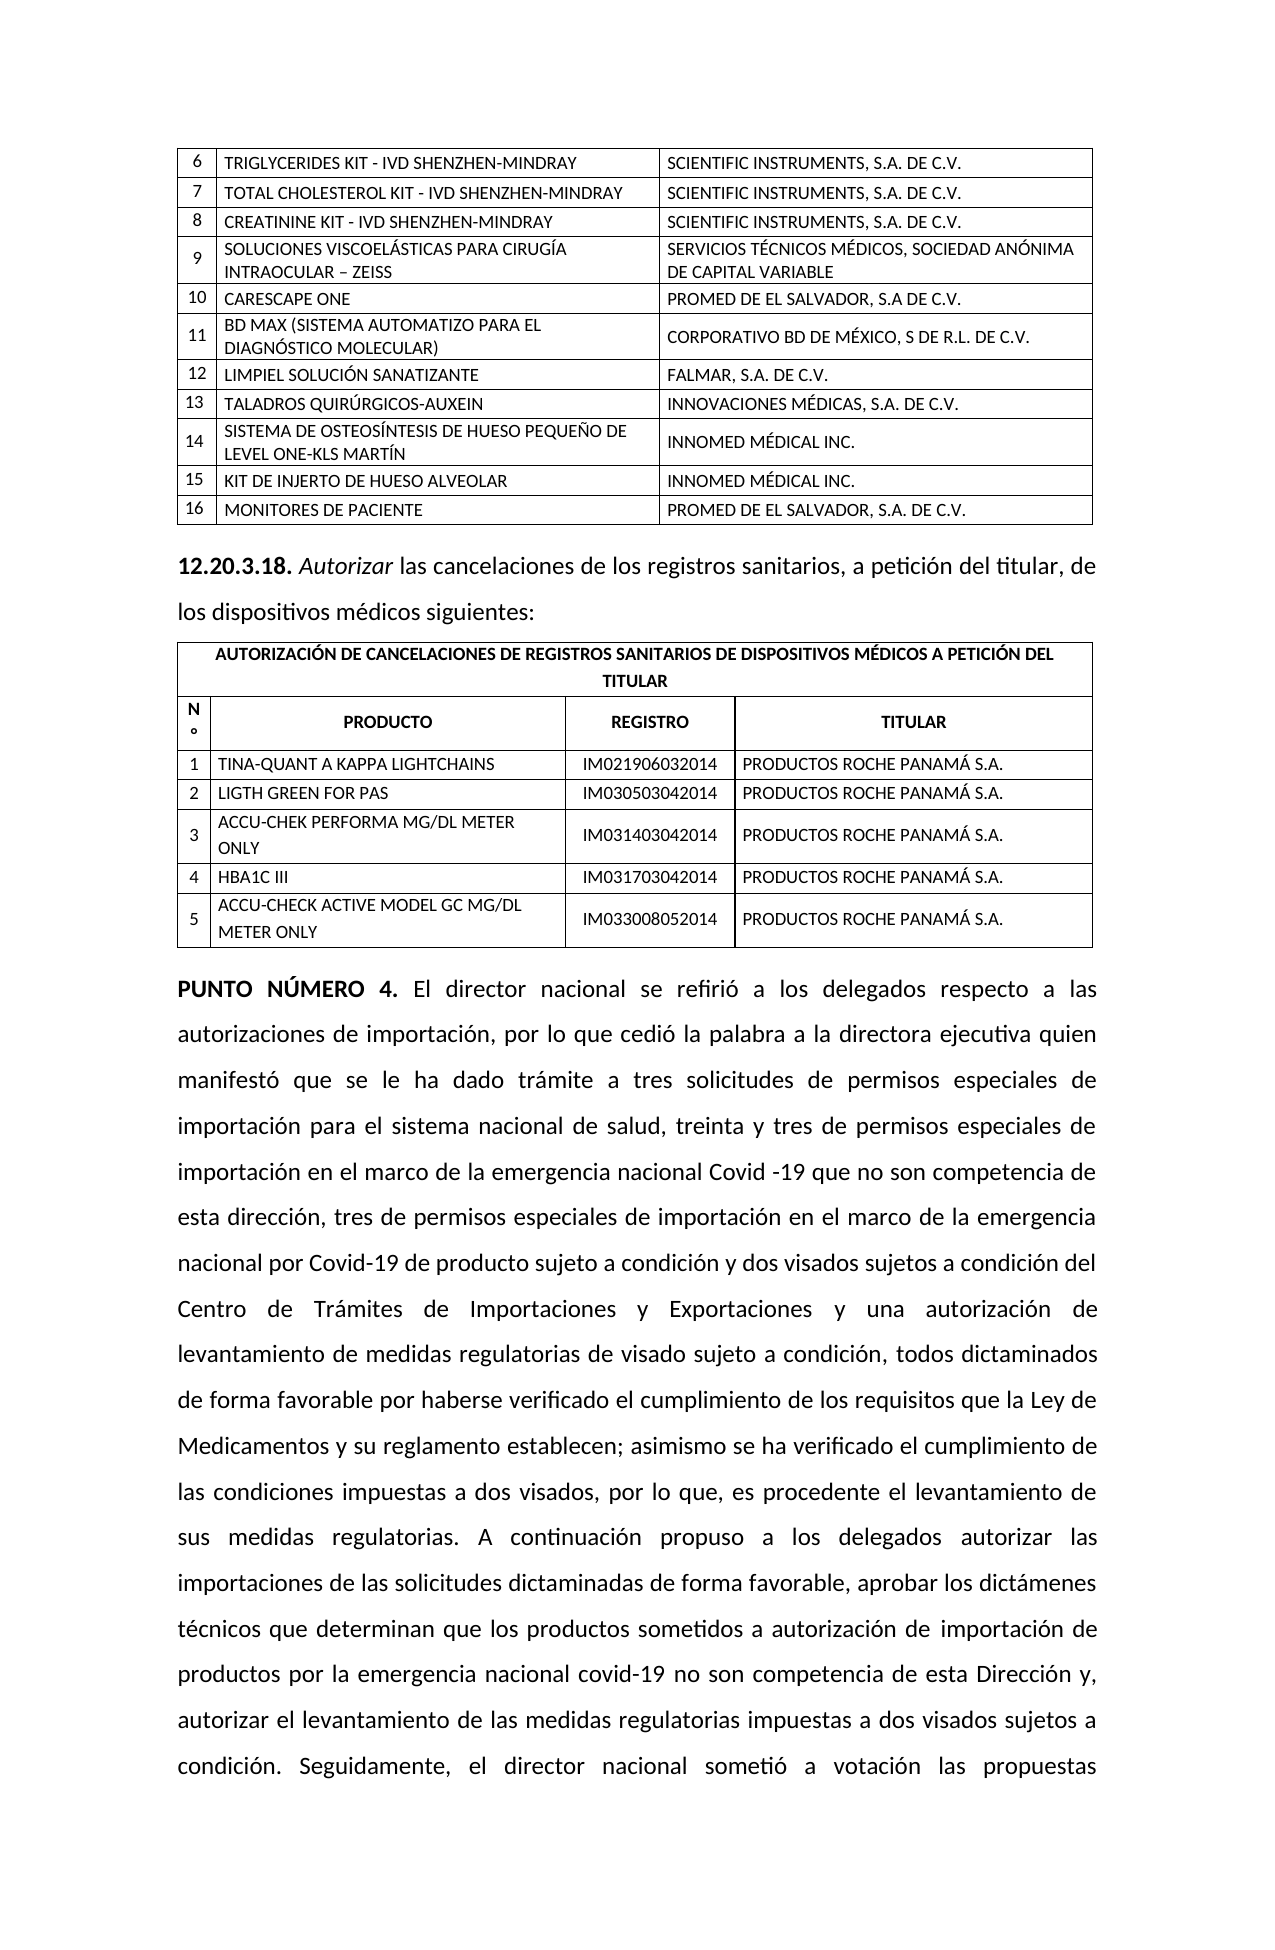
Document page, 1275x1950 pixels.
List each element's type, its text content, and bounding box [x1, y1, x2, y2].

table_cell 4 [178, 864, 210, 892]
table_cell BD MAX (SISTEMA AUTOMATIZO PARA EL DIAGNÓSTICO MOLECULAR) [217, 314, 659, 359]
table_cell IM033008052014 [566, 894, 734, 947]
table_cell SCIENTIFIC INSTRUMENTS, S.A. DE C.V. [660, 178, 1092, 207]
table_cell 6 [178, 149, 216, 177]
table_cell INNOVACIONES MÉDICAS, S.A. DE C.V. [660, 390, 1092, 418]
table_cell TRIGLYCERIDES KIT - IVD SHENZHEN-MINDRAY [217, 149, 659, 177]
table_cell 8 [178, 208, 216, 236]
table_cell IM021906032014 [566, 751, 734, 779]
table_cell IM031403042014 [566, 810, 734, 863]
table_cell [660, 149, 1092, 177]
table_cell 9 [178, 237, 216, 283]
table_cell PRODUCTOS ROCHE PANAMÁ S.A. [736, 864, 1092, 892]
table_cell 15 [178, 466, 216, 494]
table_cell 3 [178, 810, 210, 863]
table_cell SISTEMA DE OSTEOSÍNTESIS DE HUESO PEQUEÑO DE LEVEL ONE-KLS MARTÍN [217, 419, 659, 465]
text 12.20.3.18. Autorizar las cancelaciones de los registros sanitarios, a petición del titular, de los dispositivos médicos siguientes: [177, 550, 1098, 626]
table_cell TOTAL CHOLESTEROL KIT - IVD SHENZHEN-MINDRAY [217, 178, 659, 207]
table_cell ACCU-CHECK ACTIVE MODEL GC MG/DL METER ONLY [211, 894, 565, 947]
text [177, 973, 1098, 1781]
table_cell 7 [178, 178, 216, 207]
table_cell SERVICIOS TÉCNICOS MÉDICOS, SOCIEDAD ANÓNIMA DE CAPITAL VARIABLE [660, 237, 1092, 283]
table_cell 2 [178, 780, 210, 809]
table_cell MONITORES DE PACIENTE [217, 496, 659, 524]
table_cell TITULAR [736, 697, 1092, 750]
table_cell INNOMED MÉDICAL INC. [660, 419, 1092, 465]
table_cell LIMPIEL SOLUCIÓN SANATIZANTE [217, 360, 659, 389]
table_cell INNOMED MÉDICAL INC. [660, 466, 1092, 494]
table_cell CREATININE KIT - IVD SHENZHEN-MINDRAY [217, 208, 659, 236]
table_cell LIGTH GREEN FOR PAS [211, 780, 565, 809]
table_cell 12 [178, 360, 216, 389]
table_cell SCIENTIFIC INSTRUMENTS, S.A. DE C.V. [660, 208, 1092, 236]
table_header AUTORIZACIÓN DE CANCELACIONES DE REGISTROS SANITARIOS DE DISPOSITIVOS MÉDICOS A PETICIÓN DEL TITULAR [178, 643, 1092, 696]
table_cell PRODUCTO [211, 697, 565, 750]
table_cell CORPORATIVO BD DE MÉXICO, S DE R.L. DE C.V. [660, 314, 1092, 359]
table_cell 16 [178, 496, 216, 524]
table_cell 1 [178, 751, 210, 779]
table_cell 14 [178, 419, 216, 465]
table_cell IM030503042014 [566, 780, 734, 809]
table_cell HBA1C III [211, 864, 565, 892]
table_cell PROMED DE EL SALVADOR, S.A DE C.V. [660, 284, 1092, 312]
table_cell ACCU-CHEK PERFORMA MG/DL METER ONLY [211, 810, 565, 863]
table_cell KIT DE INJERTO DE HUESO ALVEOLAR [217, 466, 659, 494]
table_cell SOLUCIONES VISCOELÁSTICAS PARA CIRUGÍA INTRAOCULAR – ZEISS [217, 237, 659, 283]
table_cell 13 [178, 390, 216, 418]
table_cell TALADROS QUIRÚRGICOS-AUXEIN [217, 390, 659, 418]
table_cell PRODUCTOS ROCHE PANAMÁ S.A. [736, 780, 1092, 809]
table_cell TINA-QUANT A KAPPA LIGHTCHAINS [211, 751, 565, 779]
table_cell PROMED DE EL SALVADOR, S.A. DE C.V. [660, 496, 1092, 524]
table_cell PRODUCTOS ROCHE PANAMÁ S.A. [736, 894, 1092, 947]
table_cell FALMAR, S.A. DE C.V. [660, 360, 1092, 389]
table_cell 5 [178, 894, 210, 947]
table_cell REGISTRO [566, 697, 734, 750]
table_cell 11 [178, 314, 216, 359]
table_cell IM031703042014 [566, 864, 734, 892]
table_cell PRODUCTOS ROCHE PANAMÁ S.A. [736, 751, 1092, 779]
table_cell N° [178, 697, 210, 750]
table_cell CARESCAPE ONE [217, 284, 659, 312]
table_cell 10 [178, 284, 216, 312]
table_cell PRODUCTOS ROCHE PANAMÁ S.A. [736, 810, 1092, 863]
